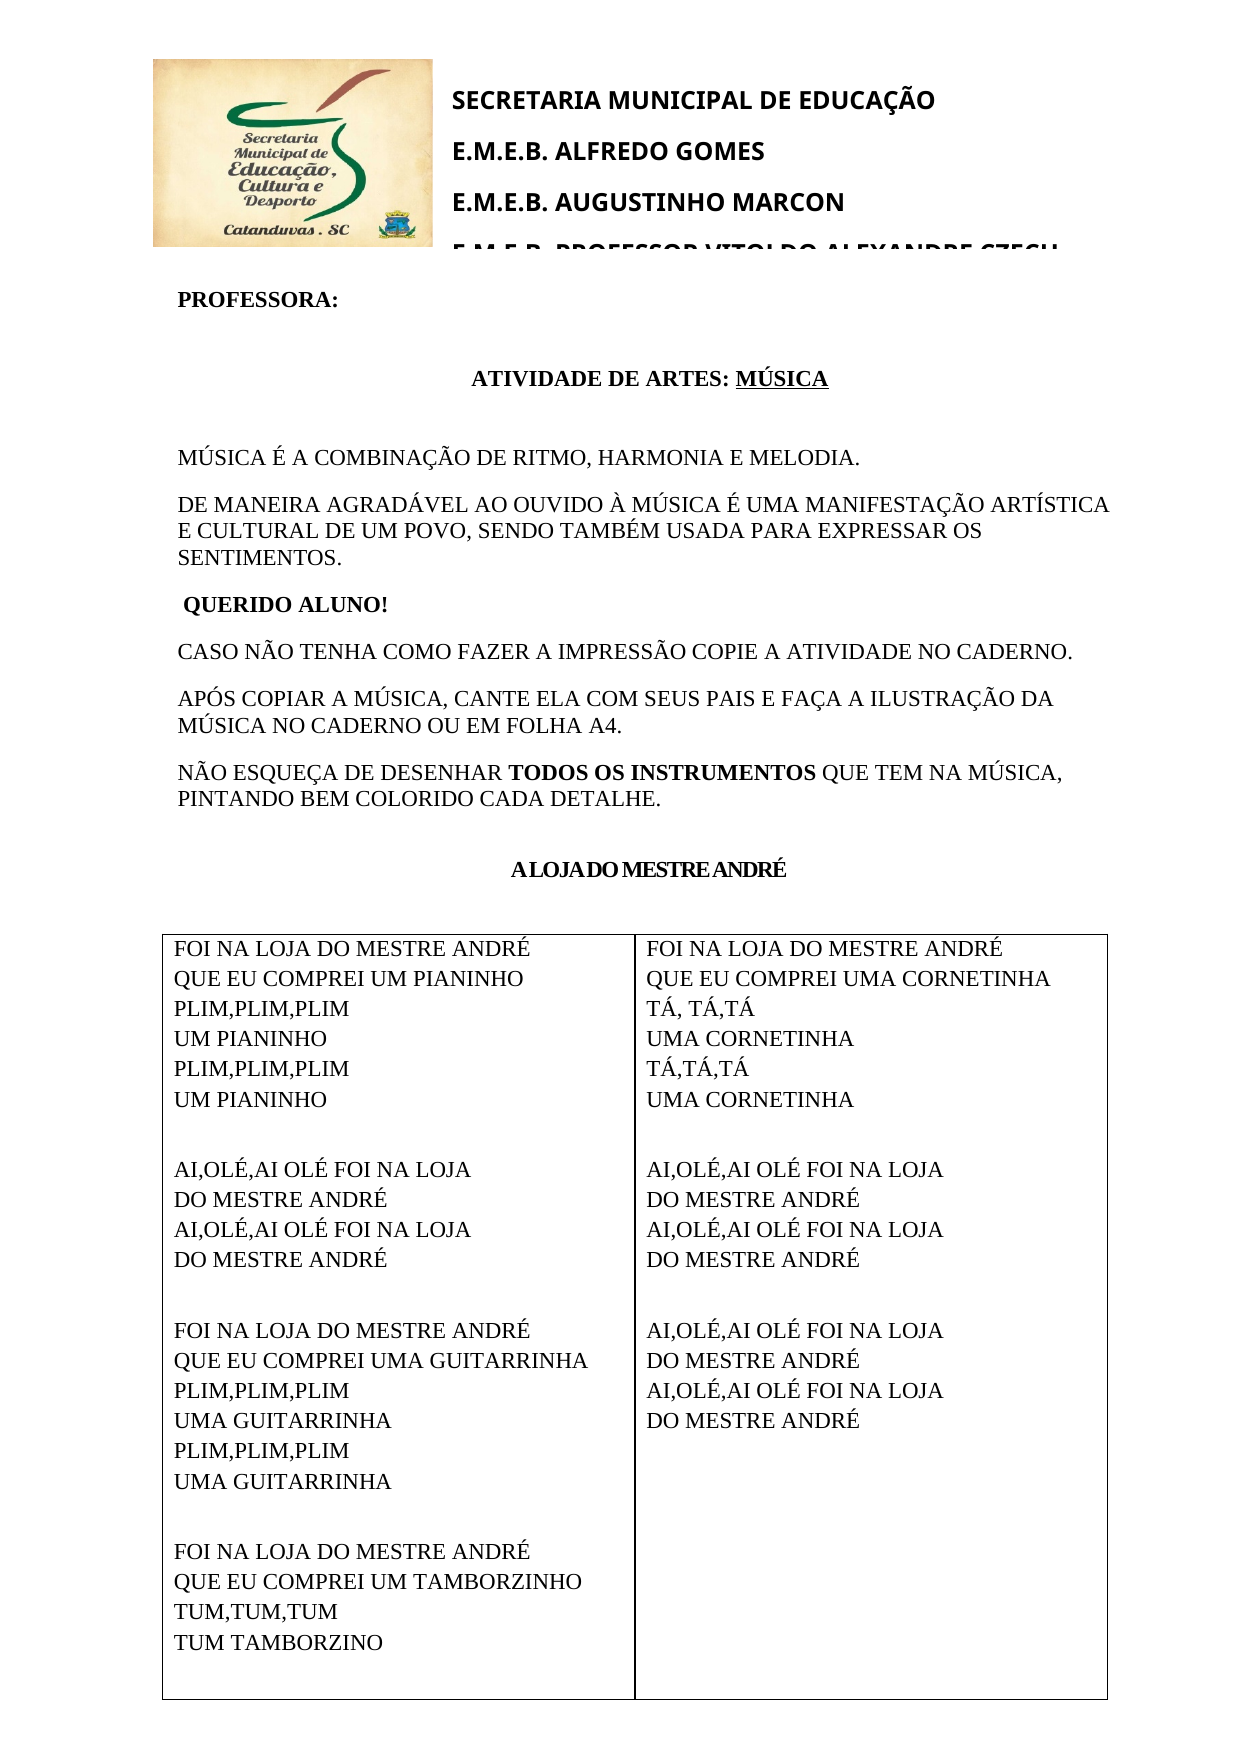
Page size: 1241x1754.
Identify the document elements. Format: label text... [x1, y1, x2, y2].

text A LOJA DO MESTRE ANDRÉ [177, 856, 1122, 882]
text QUERIDO ALUNO! [183, 591, 1122, 617]
text NÃO ESQUEÇA DE DESENHAR TODOS OS INSTRUMENTOS QUE TEM NA MÚSICA, PINTANDO BEM COLORIDO CADA DETALHE. [177, 759, 1122, 812]
table_header FOI NA LOJA DO MESTRE ANDRÉ QUE EU COMPREI UM PIANINHO PLIM,PLIM,PLIM UM PIANINHO PLIM,PLIM,PLIM UM PIANINHO AI,OLÉ,AI OLÉ FOI NA LOJA DO MESTRE ANDRÉ AI,OLÉ,AI OLÉ FOI NA LOJA DO MESTRE ANDRÉ FOI NA LOJA DO MESTRE ANDRÉ QUE EU COMPREI UMA GUITARRINHA PLIM,PLIM,PLIM UMA GUITARRINHA PLIM,PLIM,PLIM UMA GUITARRINHA FOI NA LOJA DO MESTRE ANDRÉ QUE EU COMPREI UM TAMBORZINHO TUM,TUM,TUM TUM TAMBORZINO [163, 935, 634, 1699]
table_header FOI NA LOJA DO MESTRE ANDRÉ QUE EU COMPREI UMA CORNETINHA TÁ, TÁ,TÁ UMA CORNETINHA TÁ,TÁ,TÁ UMA CORNETINHA AI,OLÉ,AI OLÉ FOI NA LOJA DO MESTRE ANDRÉ AI,OLÉ,AI OLÉ FOI NA LOJA DO MESTRE ANDRÉ AI,OLÉ,AI OLÉ FOI NA LOJA DO MESTRE ANDRÉ AI,OLÉ,AI OLÉ FOI NA LOJA DO MESTRE ANDRÉ [636, 935, 1107, 1699]
text DE MANEIRA AGRADÁVEL AO OUVIDO À MÚSICA É UMA MANIFESTAÇÃO ARTÍSTICA E CULTURAL DE UM POVO, SENDO TAMBÉM USADA PARA EXPRESSAR OS SENTIMENTOS. [177, 491, 1122, 570]
text CASO NÃO TENHA COMO FAZER A IMPRESSÃO COPIE A ATIVIDADE NO CADERNO. [177, 638, 1122, 665]
text MÚSICA É A COMBINAÇÃO DE RITMO, HARMONIA E MELODIA. [177, 444, 1122, 470]
text APÓS COPIAR A MÚSICA, CANTE ELA COM SEUS PAIS E FAÇA A ILUSTRAÇÃO DA MÚSICA NO CADERNO OU EM FOLHA A4. [177, 686, 1122, 738]
text PROFESSORA: [177, 286, 1122, 312]
text ATIVIDADE DE ARTES: MÚSICA [177, 365, 1122, 391]
picture [153, 59, 433, 247]
